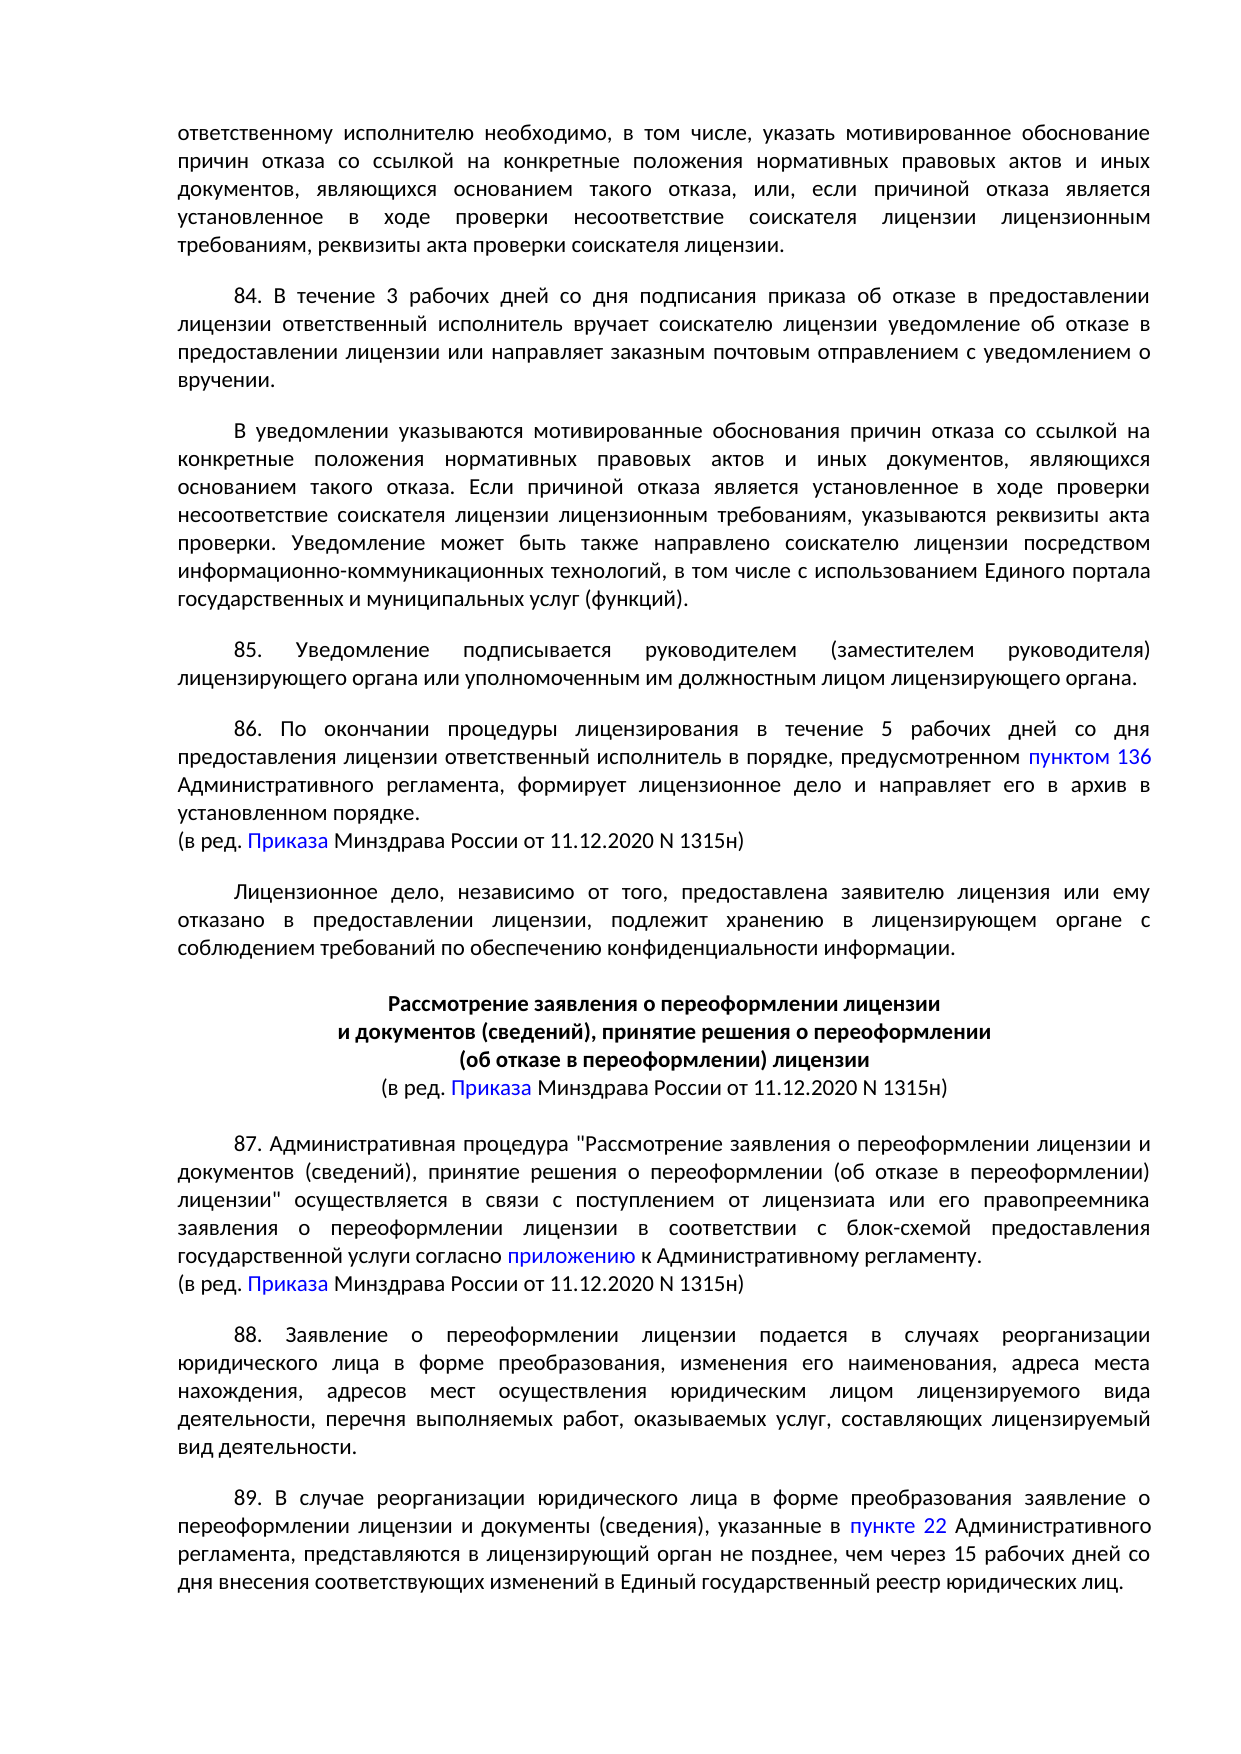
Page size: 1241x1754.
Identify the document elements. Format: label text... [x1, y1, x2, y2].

text 86. По окончании процедуры лицензирования в течение 5 рабочих дней со дня предоставления лицензии ответственный исполнитель в порядке, предусмотренном пунктом 136 Административного регламента, формирует лицензионное дело и направляет его в архив в установленном порядке. [177, 714, 1152, 826]
text (в ред. Приказа Минздрава России от 11.12.2020 N 1315н) [177, 1073, 1152, 1101]
text 85. Уведомление подписывается руководителем (заместителем руководителя) лицензирующего органа или уполномоченным им должностным лицом лицензирующего органа. [177, 635, 1152, 691]
text (в ред. Приказа Минздрава России от 11.12.2020 N 1315н) [177, 826, 1152, 854]
text Лицензионное дело, независимо от того, предоставлена заявителю лицензия или ему отказано в предоставлении лицензии, подлежит хранению в лицензирующем органе с соблюдением требований по обеспечению конфиденциальности информации. [177, 877, 1152, 961]
text 88. Заявление о переоформлении лицензии подается в случаях реорганизации юридического лица в форме преобразования, изменения его наименования, адреса места нахождения, адресов мест осуществления юридическим лицом лицензируемого вида деятельности, перечня выполняемых работ, оказываемых услуг, составляющих лицензируемый вид деятельности. [177, 1320, 1152, 1461]
text 84. В течение 3 рабочих дней со дня подписания приказа об отказе в предоставлении лицензии ответственный исполнитель вручает соискателю лицензии уведомление об отказе в предоставлении лицензии или направляет заказным почтовым отправлением с уведомлением о вручении. [177, 281, 1152, 393]
text (в ред. Приказа Минздрава России от 11.12.2020 N 1315н) [177, 1269, 1152, 1297]
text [177, 118, 1152, 258]
title Рассмотрение заявления о переоформлении лицензии [177, 989, 1152, 1017]
title и документов (сведений), принятие решения о переоформлении [177, 1017, 1152, 1045]
title (об отказе в переоформлении) лицензии [177, 1045, 1152, 1073]
text 89. В случае реорганизации юридического лица в форме преобразования заявление о переоформлении лицензии и документы (сведения), указанные в пункте 22 Административного регламента, представляются в лицензирующий орган не позднее, чем через 15 рабочих дней со дня внесения соответствующих изменений в Единый государственный реестр юридических лиц. [177, 1483, 1152, 1596]
text В уведомлении указываются мотивированные обоснования причин отказа со ссылкой на конкретные положения нормативных правовых актов и иных документов, являющихся основанием такого отказа. Если причиной отказа является установленное в ходе проверки несоответствие соискателя лицензии лицензионным требованиям, указываются реквизиты акта проверки. Уведомление может быть также направлено соискателю лицензии посредством информационно-коммуникационных технологий, в том числе с использованием Единого портала государственных и муниципальных услуг (функций). [177, 416, 1152, 612]
text 87. Административная процедура "Рассмотрение заявления о переоформлении лицензии и документов (сведений), принятие решения о переоформлении (об отказе в переоформлении) лицензии" осуществляется в связи с поступлением от лицензиата или его правопреемника заявления о переоформлении лицензии в соответствии с блок-схемой предоставления государственной услуги согласно приложению к Административному регламенту. [177, 1129, 1152, 1269]
